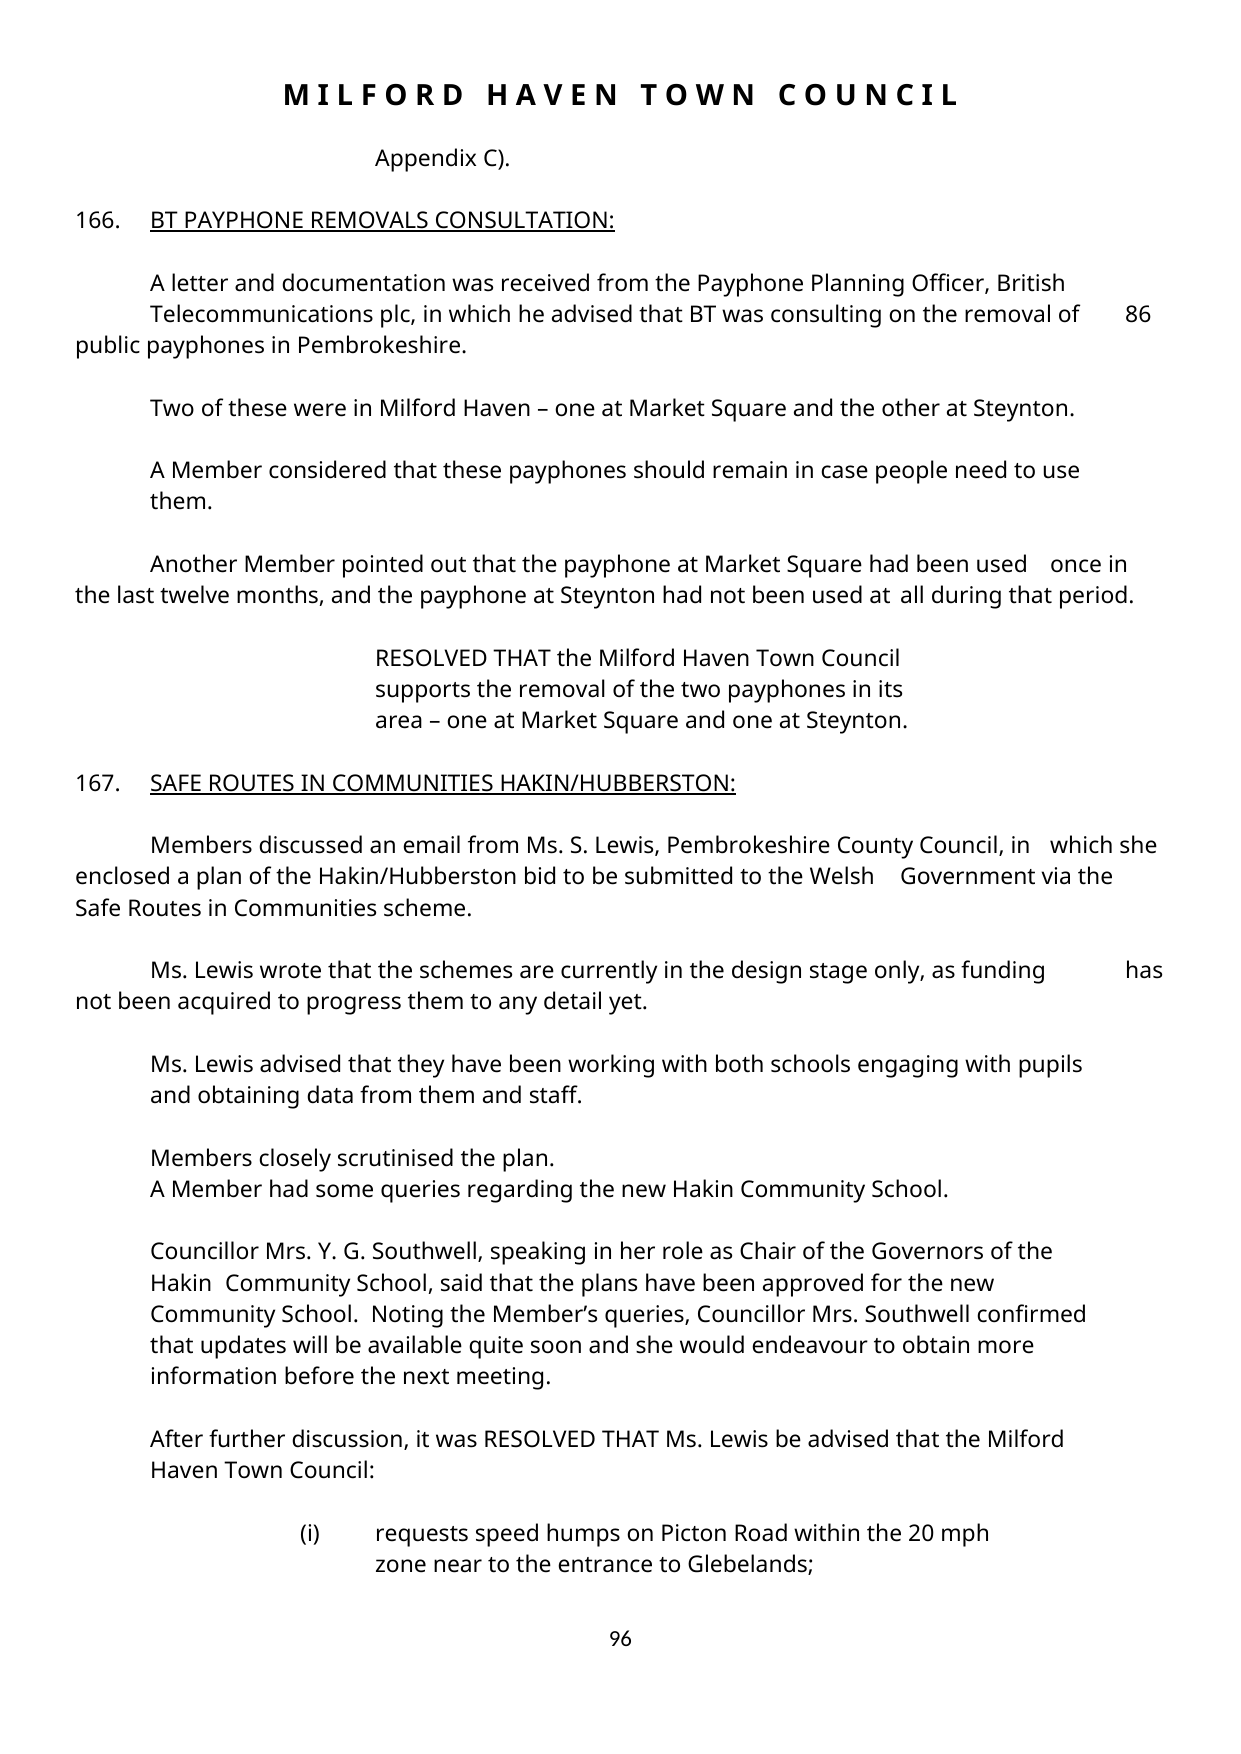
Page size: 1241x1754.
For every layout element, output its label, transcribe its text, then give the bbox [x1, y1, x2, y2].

text (i) requests speed humps on Picton Road within the 20 mph [75, 1516, 1165, 1548]
text A Member considered that these payphones should remain in case people need to use them. [75, 454, 1165, 516]
text supports the removal of the two payphones in its [75, 673, 1165, 704]
text RESOLVED THAT the Milford Haven Town Council [75, 641, 1165, 673]
text 166. BT PAYPHONE REMOVALS CONSULTATION: [75, 204, 1165, 235]
text Ms. Lewis wrote that the schemes are currently in the design stage only, as funding has not been acquired to progress them to any detail yet. [75, 954, 1165, 1016]
text Members closely scrutinised the plan. [75, 1141, 1165, 1173]
text A Member had some queries regarding the new Hakin Community School. [75, 1173, 1165, 1204]
text area – one at Market Square and one at Steynton. [75, 704, 1165, 735]
text Ms. Lewis advised that they have been working with both schools engaging with pupils and obtaining data from them and staff. [75, 1048, 1165, 1110]
text Councillor Mrs. Y. G. Southwell, speaking in her role as Chair of the Governors of the Hakin Community School, said that the plans have been approved for the new Community School. Noting the Member’s queries, Councillor Mrs. Southwell confirmed that updates will be available quite soon and she would endeavour to obtain more information before the next meeting. [75, 1235, 1165, 1391]
text Members discussed an email from Ms. S. Lewis, Pembrokeshire County Council, in which she enclosed a plan of the Hakin/Hubberston bid to be submitted to the Welsh Government via the Safe Routes in Communities scheme. [75, 829, 1165, 923]
text 167. SAFE ROUTES IN COMMUNITIES HAKIN/HUBBERSTON: [75, 766, 1165, 798]
text Two of these were in Milford Haven – one at Market Square and the other at Steynton. [75, 391, 1165, 423]
text zone near to the entrance to Glebelands; [75, 1548, 1165, 1579]
text Another Member pointed out that the payphone at Market Square had been used once in the last twelve months, and the payphone at Steynton had not been used at all during that period. [75, 548, 1165, 610]
text A letter and documentation was received from the Payphone Planning Officer, British Telecommunications plc, in which he advised that BT was consulting on the removal of 86 public payphones in Pembrokeshire. [75, 266, 1165, 360]
text After further discussion, it was RESOLVED THAT Ms. Lewis be advised that the Milford Haven Town Council: [75, 1423, 1165, 1485]
text Appendix C). [75, 141, 1165, 173]
